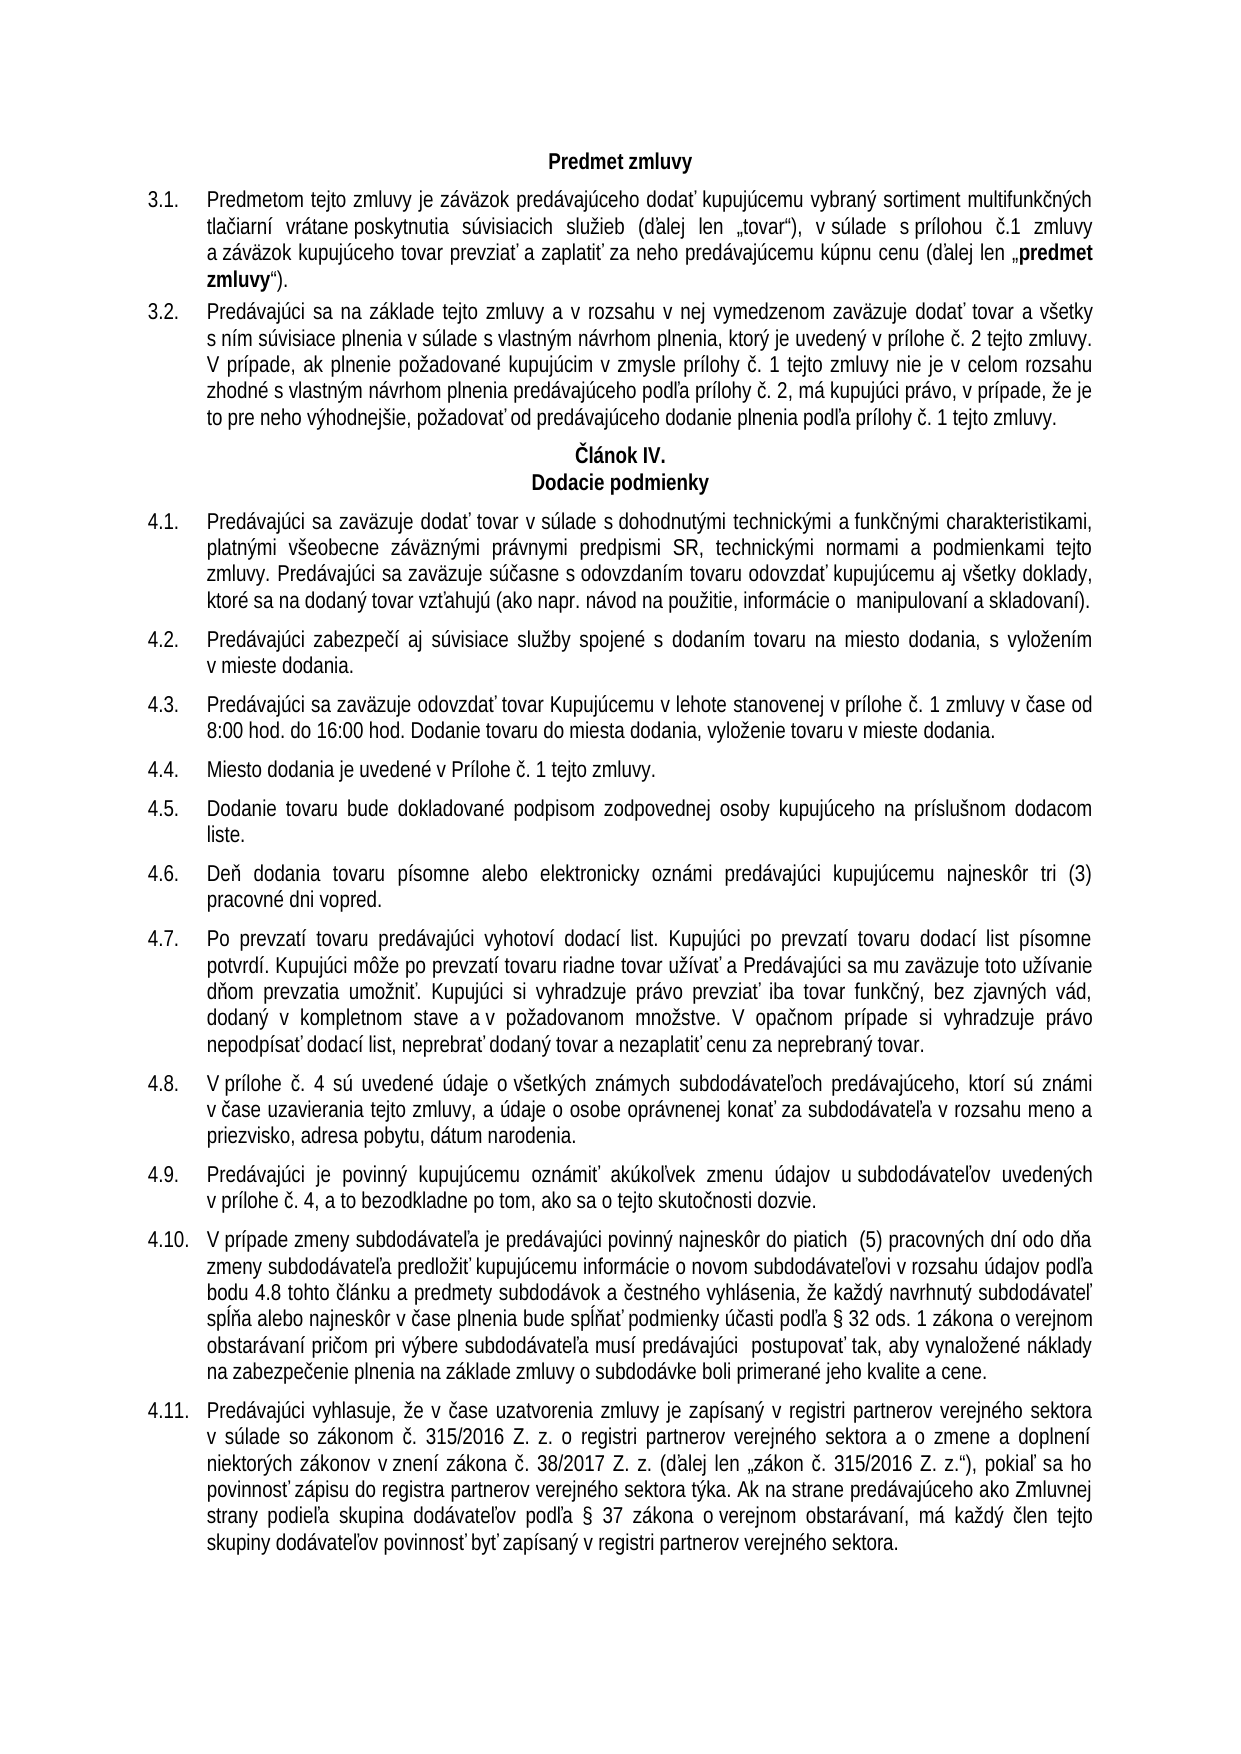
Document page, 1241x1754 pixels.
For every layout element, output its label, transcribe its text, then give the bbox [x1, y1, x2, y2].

list Predávajúci vyhlasuje, že v čase uzatvorenia zmluvy je zapísaný v registri partnerov verejného sektora v súlade so zákonom č. 315/2016 Z. z. o registri partnerov verejného sektora a o zmene a doplnení niektorých zákonov v znení zákona č. 38/2017 Z. z. (ďalej len „zákon č. 315/2016 Z. z.“), pokiaľ sa ho povinnosť zápisu do registra partnerov verejného sektora týka. Ak na strane predávajúceho ako Zmluvnej strany podieľa skupina dodávateľov podľa § 37 zákona o verejnom obstarávaní, má každý člen tejto skupiny dodávateľov povinnosť byť zapísaný v registri partnerov verejného sektora. [148, 1397, 1093, 1555]
list Predávajúci sa zaväzuje odovzdať tovar Kupujúcemu v lehote stanovenej v prílohe č. 1 zmluvy v čase od 8:00 hod. do 16:00 hod. Dodanie tovaru do miesta dodania, vyloženie tovaru v mieste dodania. [148, 691, 1093, 743]
text Predmet zmluvy [148, 148, 1093, 174]
list Predmetom tejto zmluvy je záväzok predávajúceho dodať kupujúcemu vybraný sortiment multifunkčných tlačiarní vrátane poskytnutia súvisiacich služieb (ďalej len „tovar“), v súlade s prílohou č.1 zmluvy a záväzok kupujúceho tovar prevziať a zaplatiť za neho predávajúcemu kúpnu cenu (ďalej len „predmet zmluvy“). [148, 186, 1093, 292]
list Dodanie tovaru bude dokladované podpisom zodpovednej osoby kupujúceho na príslušnom dodacom liste. [148, 795, 1093, 847]
list Predávajúci zabezpečí aj súvisiace služby spojené s dodaním tovaru na miesto dodania, s vyložením v mieste dodania. [148, 626, 1093, 678]
list Miesto dodania je uvedené v Prílohe č. 1 tejto zmluvy. [148, 756, 1093, 782]
list V prílohe č. 4 sú uvedené údaje o všetkých známych subdodávateľoch predávajúceho, ktorí sú známi v čase uzavierania tejto zmluvy, a údaje o osobe oprávnenej konať za subdodávateľa v rozsahu meno a priezvisko, adresa pobytu, dátum narodenia. [148, 1069, 1093, 1148]
list V prípade zmeny subdodávateľa je predávajúci povinný najneskôr do piatich (5) pracovných dní odo dňa zmeny subdodávateľa predložiť kupujúcemu informácie o novom subdodávateľovi v rozsahu údajov podľa bodu 4.8 tohto článku a predmety subdodávok a čestného vyhlásenia, že každý navrhnutý subdodávateľ spĺňa alebo najneskôr v čase plnenia bude spĺňať podmienky účasti podľa § 32 ods. 1 zákona o verejnom obstarávaní pričom pri výbere subdodávateľa musí predávajúci postupovať tak, aby vynaložené náklady na zabezpečenie plnenia na základe zmluvy o subdodávke boli primerané jeho kvalite a cene. [148, 1226, 1093, 1384]
text Článok IV. [148, 442, 1093, 469]
list Po prevzatí tovaru predávajúci vyhotoví dodací list. Kupujúci po prevzatí tovaru dodací list písomne potvrdí. Kupujúci môže po prevzatí tovaru riadne tovar užívať a Predávajúci sa mu zaväzuje toto užívanie dňom prevzatia umožniť. Kupujúci si vyhradzuje právo prevziať iba tovar funkčný, bez zjavných vád, dodaný v kompletnom stave a v požadovanom množstve. V opačnom prípade si vyhradzuje právo nepodpísať dodací list, neprebrať dodaný tovar a nezaplatiť cenu za neprebraný tovar. [148, 925, 1093, 1057]
list Deň dodania tovaru písomne alebo elektronicky oznámi predávajúci kupujúcemu najneskôr tri (3) pracovné dni vopred. [148, 860, 1093, 913]
list Predávajúci sa zaväzuje dodať tovar v súlade s dohodnutými technickými a funkčnými charakteristikami, platnými všeobecne záväznými právnymi predpismi SR, technickými normami a podmienkami tejto zmluvy. Predávajúci sa zaväzuje súčasne s odovzdaním tovaru odovzdať kupujúcemu aj všetky doklady, ktoré sa na dodaný tovar vzťahujú (ako napr. návod na použitie, informácie o manipulovaní a skladovaní). [148, 508, 1093, 613]
list Predávajúci sa na základe tejto zmluvy a v rozsahu v nej vymedzenom zaväzuje dodať tovar a všetky s ním súvisiace plnenia v súlade s vlastným návrhom plnenia, ktorý je uvedený v prílohe č. 2 tejto zmluvy. V prípade, ak plnenie požadované kupujúcim v zmysle prílohy č. 1 tejto zmluvy nie je v celom rozsahu zhodné s vlastným návrhom plnenia predávajúceho podľa prílohy č. 2, má kupujúci právo, v prípade, že je to pre neho výhodnejšie, požadovať od predávajúceho dodanie plnenia podľa prílohy č. 1 tejto zmluvy. [148, 298, 1093, 430]
list Predávajúci je povinný kupujúcemu oznámiť akúkoľvek zmenu údajov u subdodávateľov uvedených v prílohe č. 4, a to bezodkladne po tom, ako sa o tejto skutočnosti dozvie. [148, 1161, 1093, 1214]
text Dodacie podmienky [148, 469, 1093, 495]
